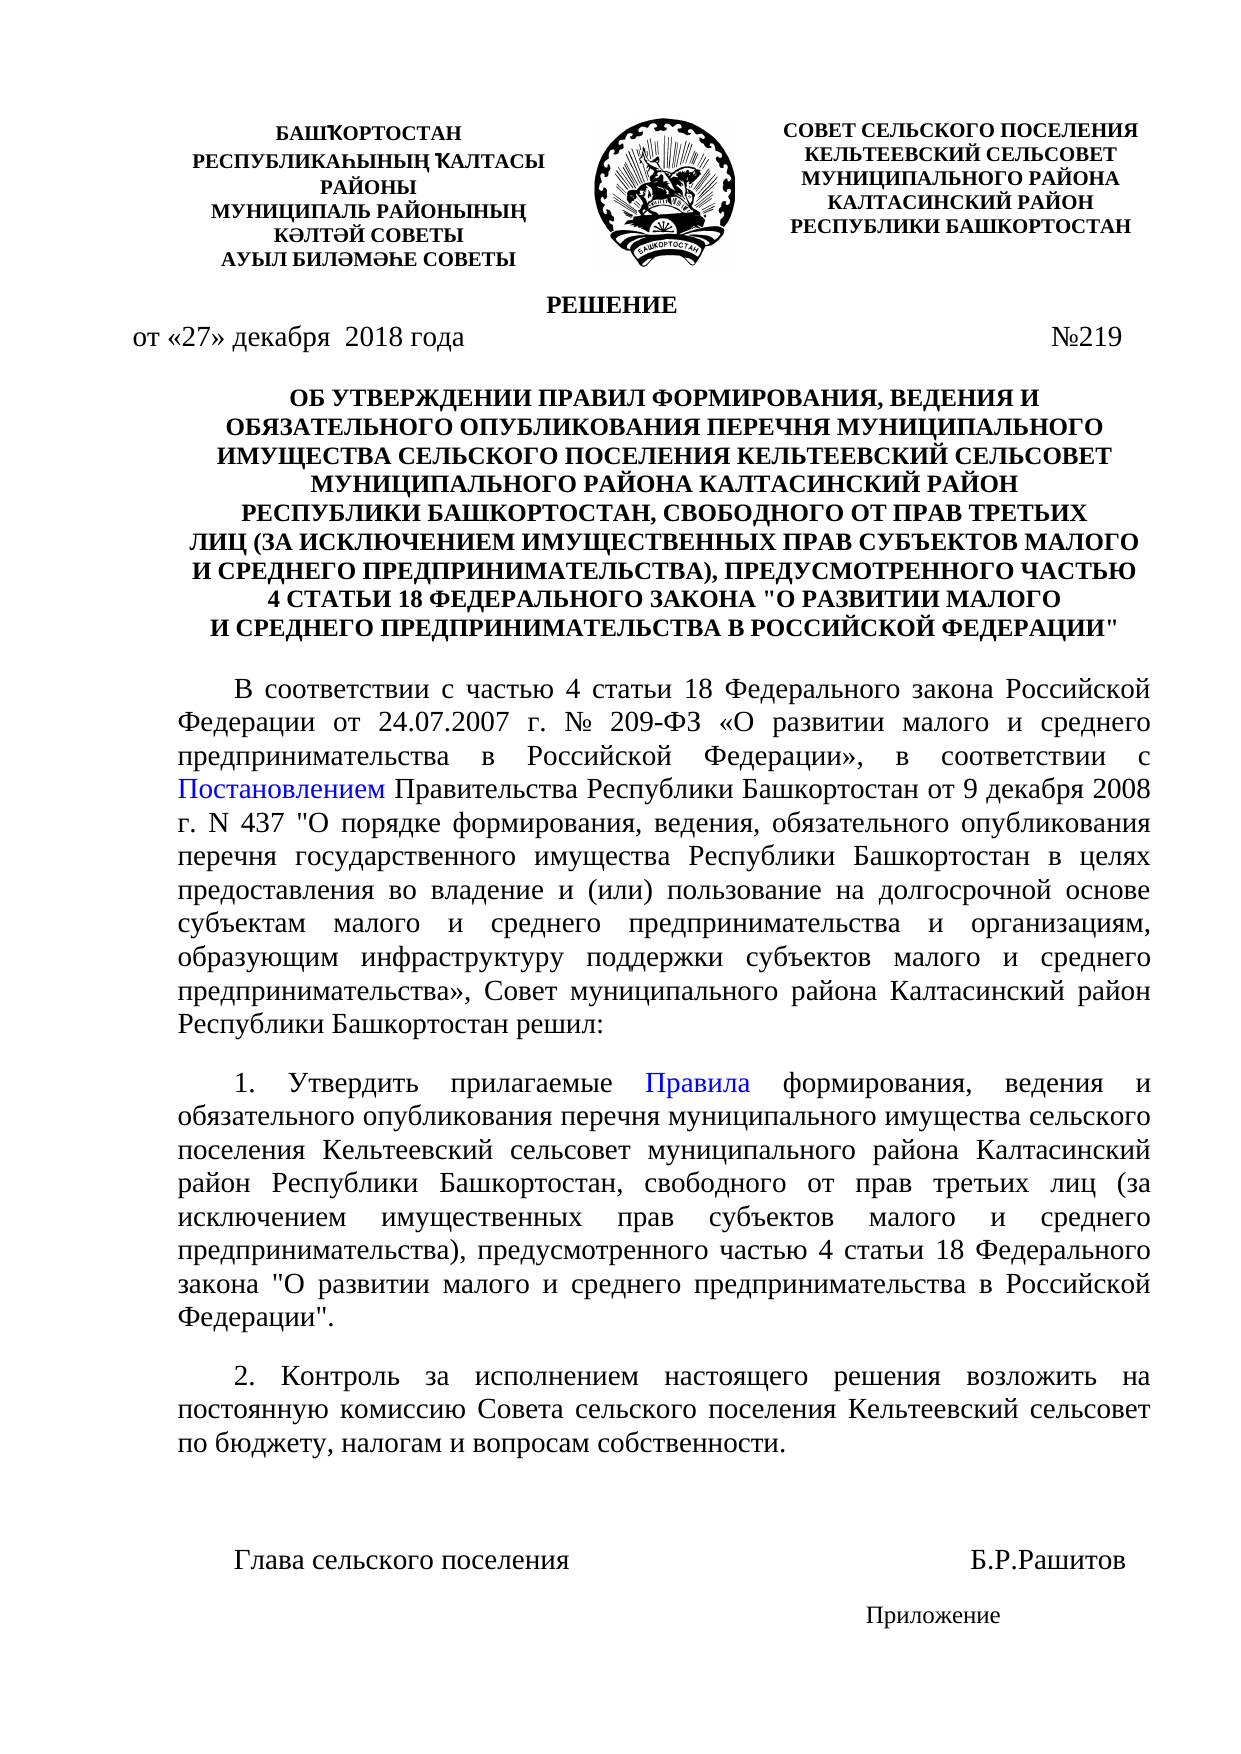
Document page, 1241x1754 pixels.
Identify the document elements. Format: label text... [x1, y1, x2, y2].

title РЕСПУБЛИКИ БАШКОРТОСТАН, СВОБОДНОГО ОТ ПРАВ ТРЕТЬИХ [177, 498, 1152, 527]
text 1. Утвердить прилагаемые Правила формирования, ведения и обязательного опубликования перечня муниципального имущества сельского поселения Кельтеевский сельсовет муниципального района Калтасинский район Республики Башкортостан, свободного от прав третьих лиц (за исключением имущественных прав субъектов малого и среднего предпринимательства), предусмотренного частью 4 статьи 18 Федерального закона "О развитии малого и среднего предпринимательства в Российской Федерации". [177, 1065, 1152, 1333]
text Приложение [177, 1600, 1152, 1628]
text Глава сельского поселения Б.Р.Рашитов [177, 1542, 1152, 1576]
table_header [571, 118, 758, 290]
title И СРЕДНЕГО ПРЕДПРИНИМАТЕЛЬСТВА), ПРЕДУСМОТРЕННОГО ЧАСТЬЮ [177, 556, 1152, 584]
table_header СОВЕТ СЕЛЬСКОГО ПОСЕЛЕНИЯ КЕЛЬТЕЕВСКИЙ СЕЛЬСОВЕТ МУНИЦИПАЛЬНОГО РАЙОНА КАЛТАСИНСКИЙ РАЙОН РЕСПУБЛИКИ БАШКОРТОСТАН [759, 118, 1163, 290]
picture [594, 118, 735, 267]
title 4 СТАТЬИ 18 ФЕДЕРАЛЬНОГО ЗАКОНА "О РАЗВИТИИ МАЛОГО [177, 584, 1152, 613]
table_header от «27» декабря 2018 года [121, 319, 604, 353]
text РЕШЕНИЕ [472, 290, 1152, 319]
text 2. Контроль за исполнением настоящего решения возложить на постоянную комиссию Совета сельского поселения Кельтеевский сельсовет по бюджету, налогам и вопросам собственности. [177, 1358, 1152, 1459]
text В соответствии с частью 4 статьи 18 Федерального закона Российской Федерации от 24.07.2007 г. № 209-ФЗ «О развитии малого и среднего предпринимательства в Российской Федерации», в соответствии с Постановлением Правительства Республики Башкортостан от 9 декабря . N 437 "О порядке формирования, ведения, обязательного опубликования перечня государственного имущества Республики Башкортостан в целях предоставления во владение и (или) пользование на долгосрочной основе субъектам малого и среднего предпринимательства и организациям, образующим инфраструктуру поддержки субъектов малого и среднего предпринимательства», Совет муниципального района Калтасинский район Республики Башкортостан решил: [177, 671, 1152, 1040]
title ОБ УТВЕРЖДЕНИИ ПРАВИЛ ФОРМИРОВАНИЯ, ВЕДЕНИЯ И ОБЯЗАТЕЛЬНОГО ОПУБЛИКОВАНИЯ ПЕРЕЧНЯ МУНИЦИПАЛЬНОГО ИМУЩЕСТВА СЕЛЬСКОГО ПОСЕЛЕНИЯ КЕЛЬТЕЕВСКИЙ СЕЛЬСОВЕТ МУНИЦИПАЛЬНОГО РАЙОНА КАЛТАСИНСКИЙ РАЙОН [177, 383, 1152, 498]
title ЛИЦ (ЗА ИСКЛЮЧЕНИЕМ ИМУЩЕСТВЕННЫХ ПРАВ СУБЪЕКТОВ МАЛОГО [177, 527, 1152, 556]
table_header №219 [605, 319, 1133, 353]
title И СРЕДНЕГО ПРЕДПРИНИМАТЕЛЬСТВА В РОССИЙСКОЙ ФЕДЕРАЦИИ" [177, 613, 1152, 642]
table_header БАШҠОРТОСТАН РЕСПУБЛИКАҺЫНЫҢ ҠАЛТАСЫ РАЙОНЫ МУНИЦИПАЛЬ РАЙОНЫНЫҢ КӘЛТӘЙ СОВЕТЫ АУЫЛ БИЛӘМӘҺЕ СОВЕТЫ [166, 118, 571, 290]
